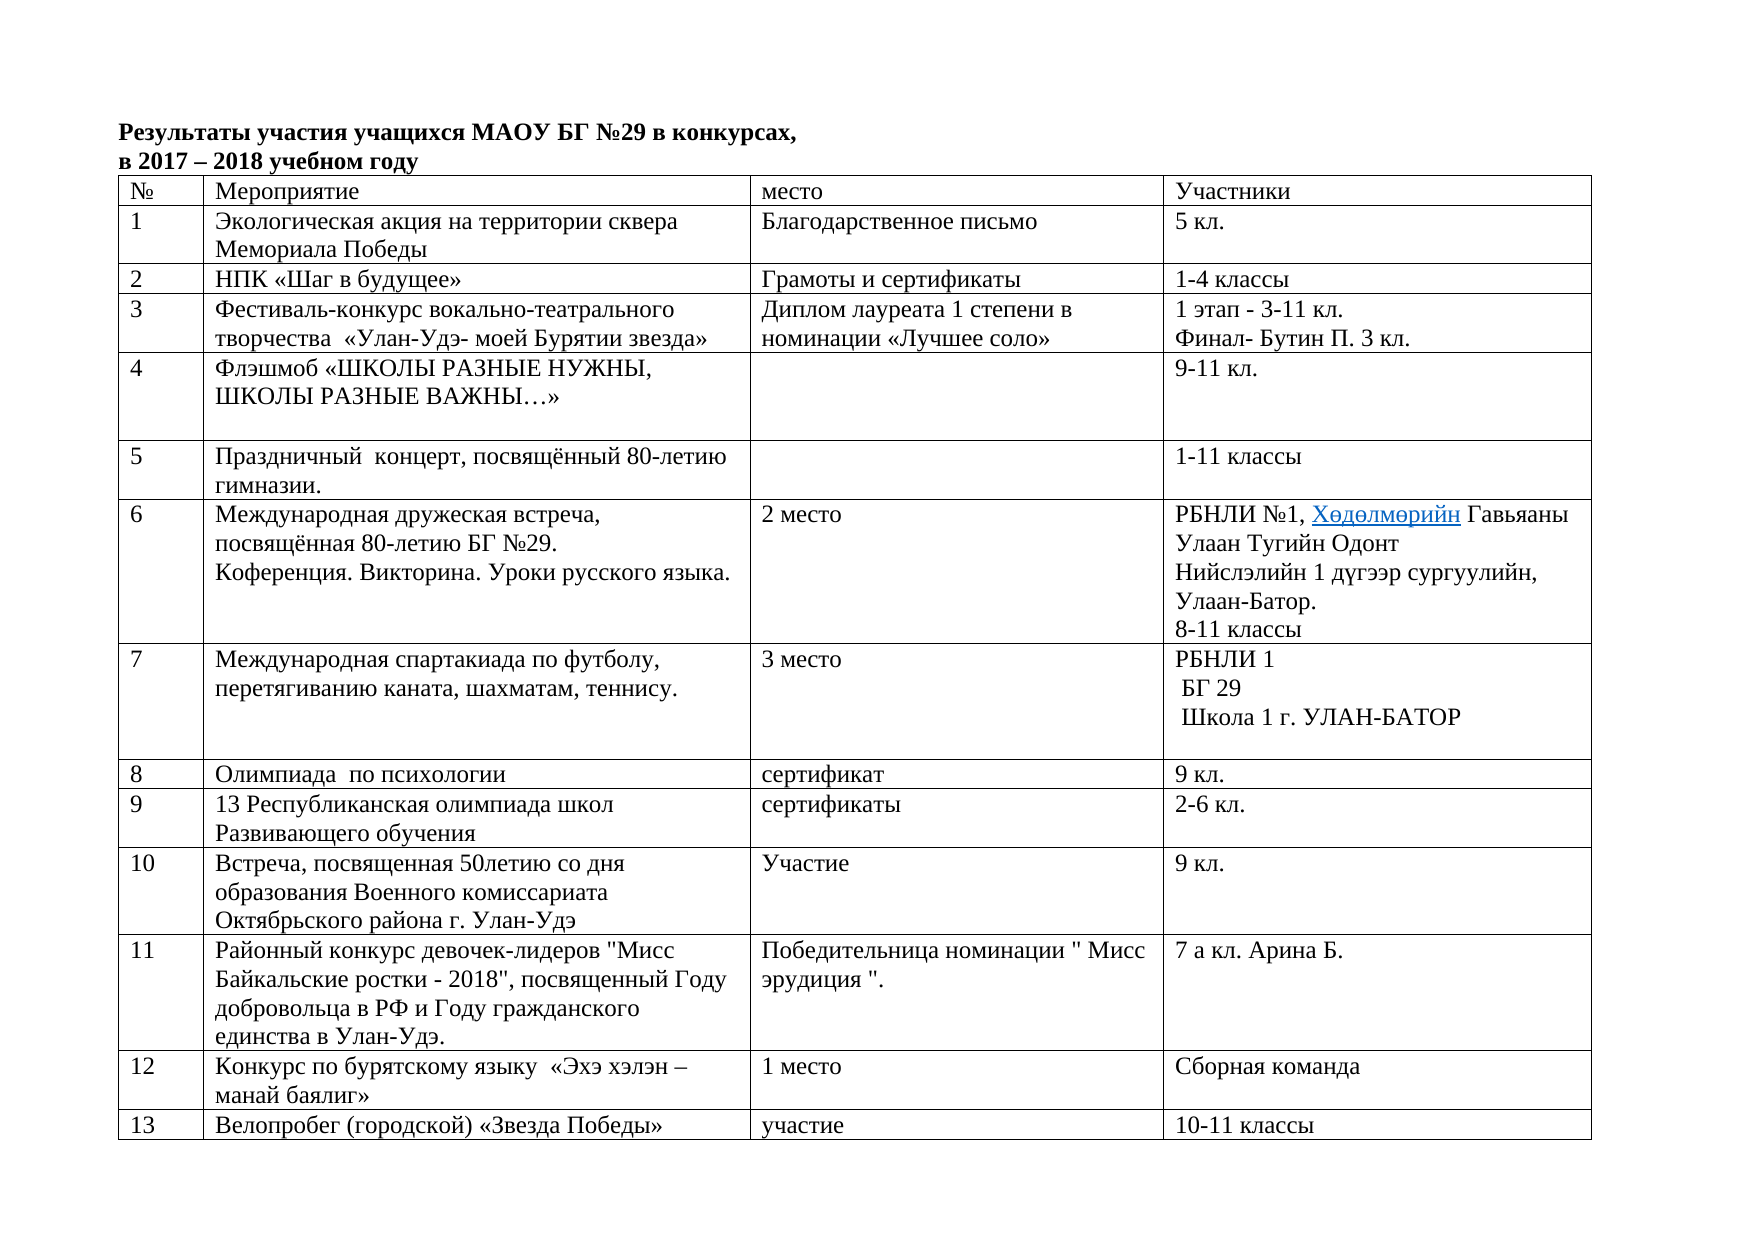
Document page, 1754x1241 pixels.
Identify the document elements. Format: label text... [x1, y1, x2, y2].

table_cell сертификаты [751, 789, 1163, 847]
table_cell НПК «Шаг в будущее» [204, 264, 750, 293]
table_cell Благодарственное письмо [751, 206, 1163, 263]
table_cell Велопробег (городской) «Звезда Победы» [204, 1110, 750, 1138]
text Результаты участия учащихся МАОУ БГ №29 в конкурсах, [118, 117, 1636, 146]
table_cell 10 [119, 848, 203, 934]
table_cell Сборная команда [1164, 1051, 1591, 1109]
table_cell 9 [119, 789, 203, 847]
table_cell Олимпиада по психологии [204, 760, 750, 788]
table_cell Фестиваль-конкурс вокально-театрального творчества «Улан-Удэ- моей Бурятии звезда» [204, 294, 750, 352]
table_cell Грамоты и сертификаты [751, 264, 1163, 293]
table_cell 5 [119, 441, 203, 498]
table_cell Встреча, посвященная 50летию со дня образования Военного комиссариата Октябрьского района г. Улан-Удэ [204, 848, 750, 934]
table_cell 1-11 классы [1164, 441, 1591, 498]
table_cell 13 Республиканская олимпиада школ Развивающего обучения [204, 789, 750, 847]
table_cell 1 [119, 206, 203, 263]
table_cell 13 [119, 1110, 203, 1138]
table_cell 2 место [751, 500, 1163, 643]
table_cell Победительница номинации " Мисс эрудиция ". [751, 935, 1163, 1050]
table_cell 5 кл. [1164, 206, 1591, 263]
table_cell РБНЛИ №1, Хɵдөлмөрийн Гавьяаны Улаан Тугийн Одонт Нийслэлийн 1 дүгээр сургуулийн, Улаан-Батор. 8-11 классы [1164, 500, 1591, 643]
table_cell 2-6 кл. [1164, 789, 1591, 847]
table_cell РБНЛИ 1 БГ 29 Школа 1 г. УЛАН-БАТОР [1164, 644, 1591, 758]
table_cell 1 место [751, 1051, 1163, 1109]
table_cell участие [751, 1110, 1163, 1138]
table_cell Международная дружеская встреча, посвящённая 80-летию БГ №29. Коференция. Викторина. Уроки русского языка. [204, 500, 750, 643]
table_cell [751, 441, 1163, 498]
table_cell 11 [119, 935, 203, 1050]
table_cell 9 кл. [1164, 760, 1591, 788]
table_header Мероприятие [204, 176, 750, 205]
table_header место [751, 176, 1163, 205]
table_cell Международная спартакиада по футболу, перетягиванию каната, шахматам, теннису. [204, 644, 750, 758]
table_cell 1-4 классы [1164, 264, 1591, 293]
table_header Участники [1164, 176, 1591, 205]
table_cell 4 [119, 353, 203, 440]
table_cell Флэшмоб «ШКОЛЫ РАЗНЫЕ НУЖНЫ, ШКОЛЫ РАЗНЫЕ ВАЖНЫ…» [204, 353, 750, 440]
table_cell 3 место [751, 644, 1163, 758]
table_cell 3 [119, 294, 203, 352]
table_cell Участие [751, 848, 1163, 934]
table_cell Праздничный концерт, посвящённый 80-летию гимназии. [204, 441, 750, 498]
table_cell [751, 353, 1163, 440]
table_cell 6 [119, 500, 203, 643]
table_cell 7 а кл. Арина Б. [1164, 935, 1591, 1050]
table_cell 10-11 классы [1164, 1110, 1591, 1138]
table_cell 1 этап - 3-11 кл. Финал- Бутин П. 3 кл. [1164, 294, 1591, 352]
table_cell 2 [119, 264, 203, 293]
table_cell сертификат [751, 760, 1163, 788]
table_cell 9 кл. [1164, 848, 1591, 934]
table_cell Конкурс по бурятскому языку «Эхэ хэлэн – манай баялиг» [204, 1051, 750, 1109]
text в 2017 – 2018 учебном году [118, 146, 1636, 175]
table_cell 12 [119, 1051, 203, 1109]
table_cell 8 [119, 760, 203, 788]
table_cell 7 [119, 644, 203, 758]
table_cell Диплом лауреата 1 степени в номинации «Лучшее соло» [751, 294, 1163, 352]
table_header № [119, 176, 203, 205]
table_cell Экологическая акция на территории сквера Мемориала Победы [204, 206, 750, 263]
table_cell Районный конкурс девочек-лидеров "Мисс Байкальские ростки - 2018", посвященный Году добровольца в РФ и Году гражданского единства в Улан-Удэ. [204, 935, 750, 1050]
table_cell 9-11 кл. [1164, 353, 1591, 440]
